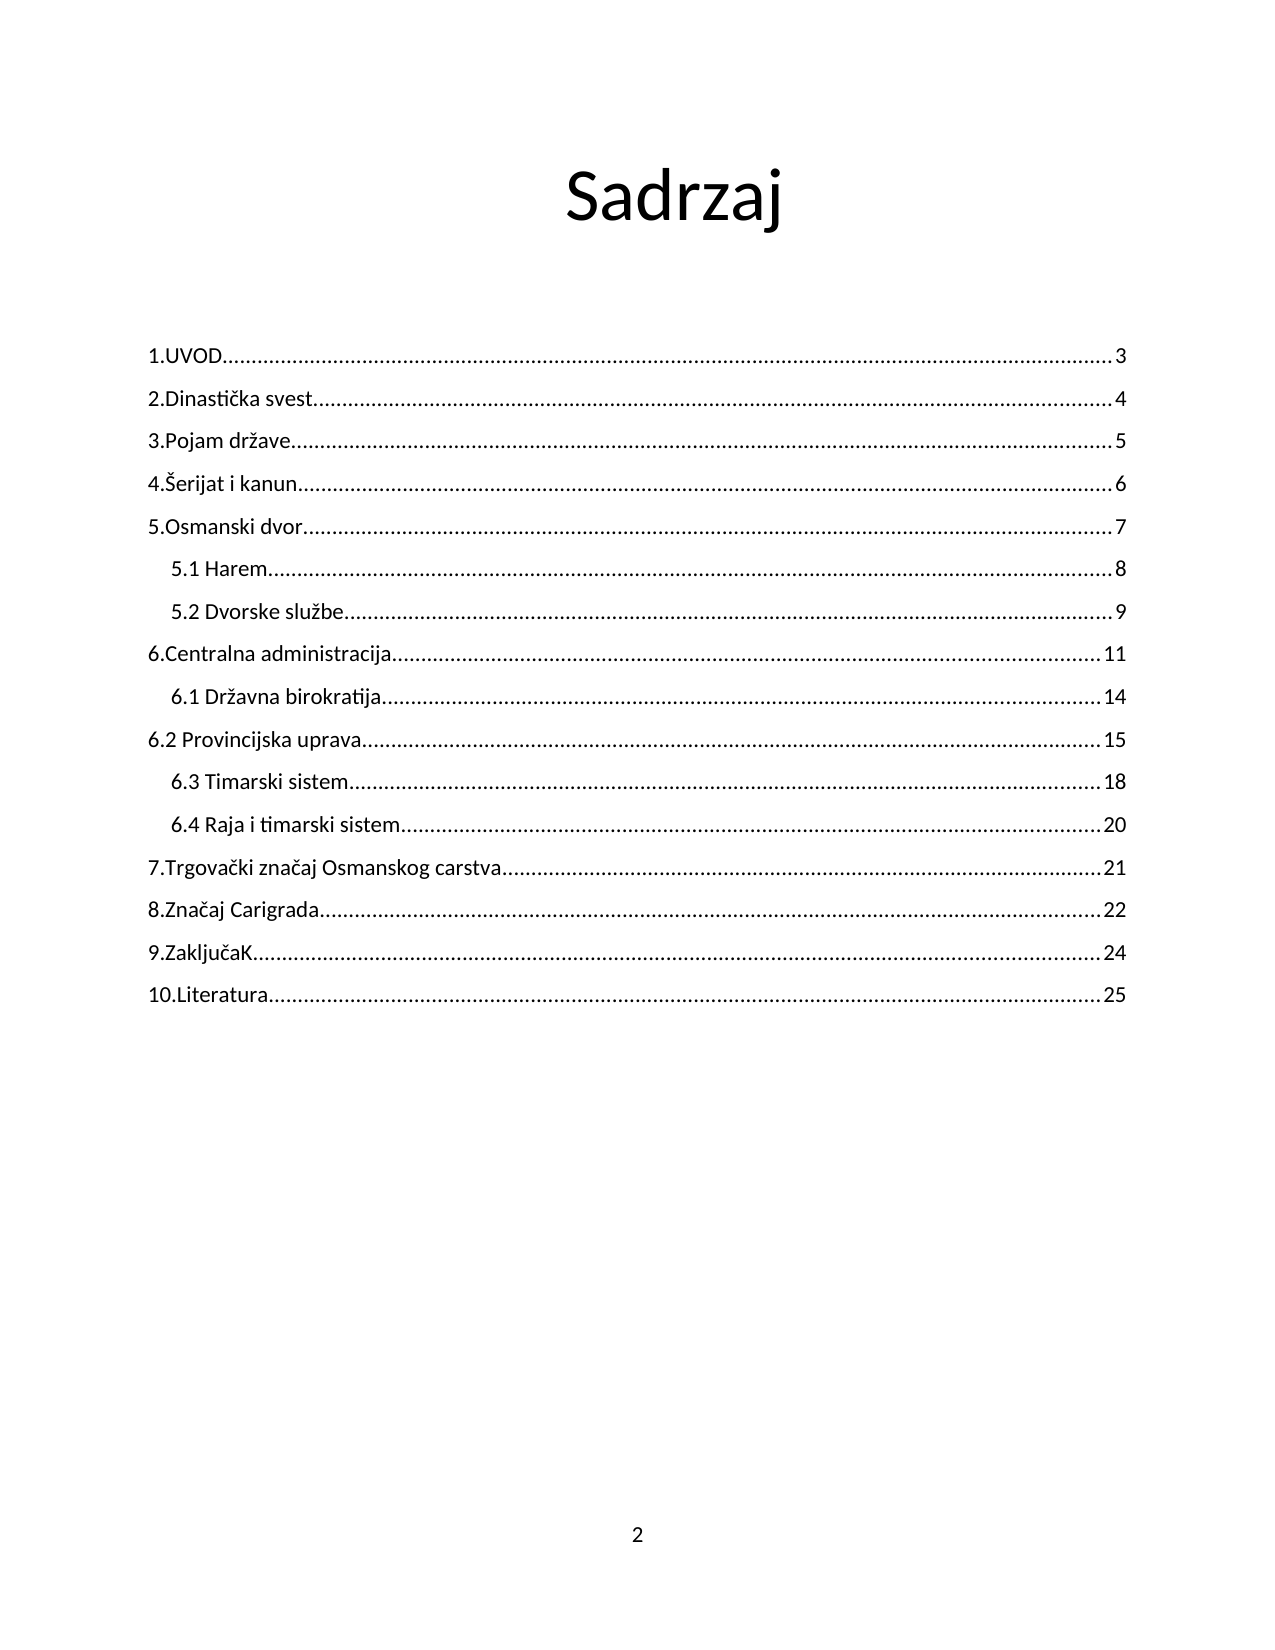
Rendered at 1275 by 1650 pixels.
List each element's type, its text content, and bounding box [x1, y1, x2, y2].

list Sadrzaj [223, 148, 1127, 239]
